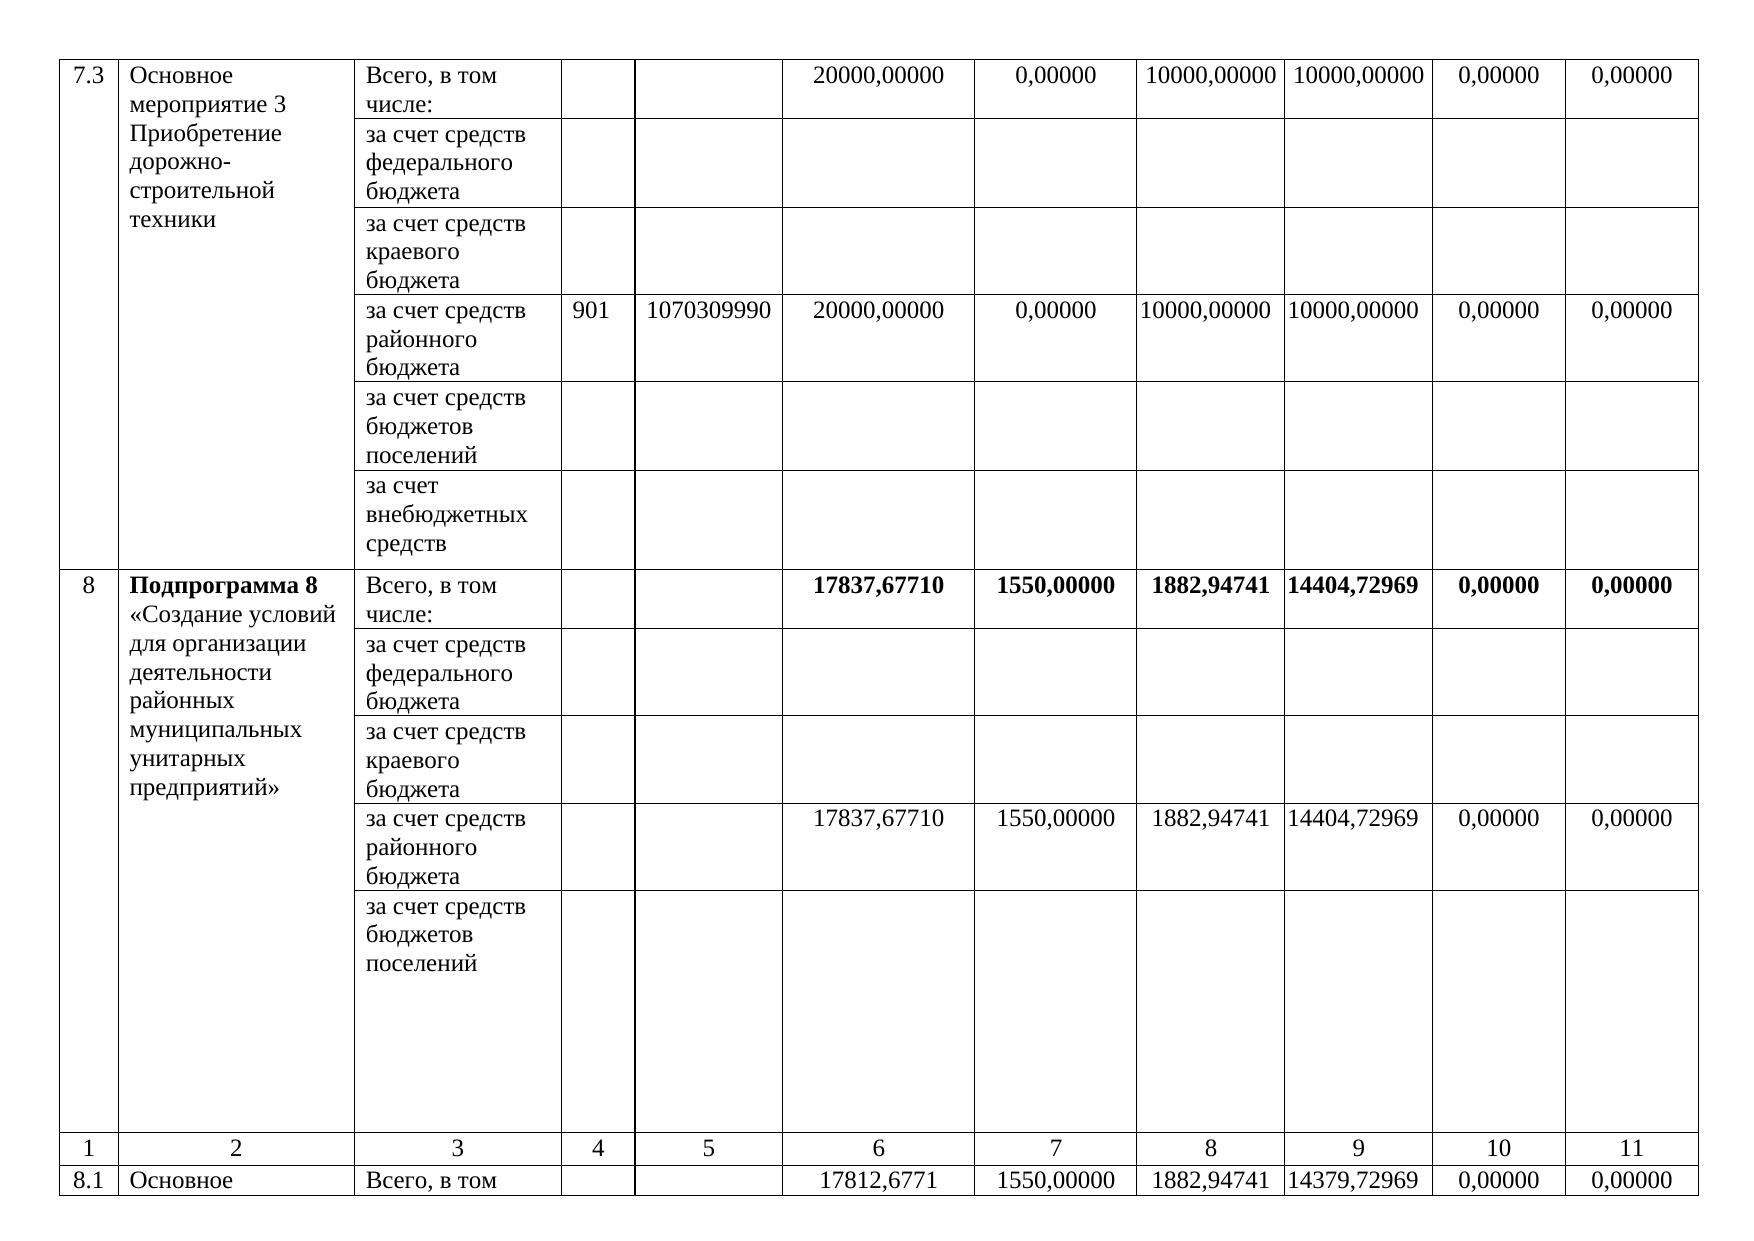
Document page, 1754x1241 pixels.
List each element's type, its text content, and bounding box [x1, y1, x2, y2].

table_cell 11 [1566, 1133, 1698, 1164]
table_cell [636, 382, 782, 469]
table_cell 0,00000 [1433, 295, 1565, 381]
table_cell [1137, 119, 1284, 207]
table_cell [1566, 382, 1698, 469]
table_cell 1882,94741 [1137, 570, 1284, 628]
table_cell 1882,94741 [1137, 804, 1284, 890]
table_cell 8 [1137, 1133, 1284, 1164]
table_cell [975, 629, 1136, 715]
table_cell [1137, 891, 1284, 1132]
table_cell 0,00000 [1433, 1166, 1565, 1195]
table_cell [636, 471, 782, 569]
table_cell за счет средств федерального бюджета [355, 629, 561, 715]
table_cell 0,00000 [1433, 804, 1565, 890]
table_cell [1285, 471, 1432, 569]
table_cell 20000,00000 [783, 60, 974, 118]
table_cell [783, 471, 974, 569]
table_cell [783, 629, 974, 715]
table_cell Подпрограмма 8 «Создание условий для организации деятельности районных муниципальных унитарных предприятий» [119, 570, 354, 1132]
table_cell за счет средств районного бюджета [355, 295, 561, 381]
table_cell [562, 804, 634, 890]
table_cell [636, 891, 782, 1132]
table_cell [975, 891, 1136, 1132]
table_cell 6 [783, 1133, 974, 1164]
table_cell [1285, 629, 1432, 715]
table_cell 10000,00000 [1285, 295, 1432, 381]
table_cell [1137, 382, 1284, 469]
table_cell 0,00000 [1566, 1166, 1698, 1195]
table_cell [636, 570, 782, 628]
table_cell [1433, 891, 1565, 1132]
table_cell [1137, 716, 1284, 802]
table_cell [1285, 716, 1432, 802]
table_cell [562, 208, 634, 294]
table_cell 1 [60, 1133, 118, 1164]
table_cell [1566, 119, 1698, 207]
table_cell [783, 891, 974, 1132]
table_cell 2 [119, 1133, 354, 1164]
table_cell [1433, 471, 1565, 569]
table_cell 8 [60, 570, 118, 1132]
table_cell 0,00000 [1433, 60, 1565, 118]
table_cell 10000,00000 [1137, 295, 1284, 381]
table_cell за счет средств краевого бюджета [355, 208, 561, 294]
table_cell 10000,00000 [1285, 60, 1432, 118]
table_cell за счет средств краевого бюджета [355, 716, 561, 802]
table_cell Основное мероприятие 3 Приобретение дорожно-строительной техники [119, 60, 354, 569]
table_cell за счет внебюджетных средств [355, 471, 561, 569]
table_cell [783, 119, 974, 207]
table_cell [1285, 891, 1432, 1132]
table_cell [562, 891, 634, 1132]
table_cell 0,00000 [1566, 295, 1698, 381]
table_cell [1285, 382, 1432, 469]
table_cell 10 [1433, 1133, 1565, 1164]
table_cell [119, 1166, 354, 1195]
table_cell за счет средств бюджетов поселений [355, 382, 561, 469]
table_cell 0,00000 [1566, 60, 1698, 118]
table_cell 9 [1285, 1133, 1432, 1164]
table_cell [1433, 208, 1565, 294]
table_cell [636, 804, 782, 890]
table_cell 901 [562, 295, 634, 381]
table_cell [562, 716, 634, 802]
table_cell [975, 382, 1136, 469]
table_cell 10000,00000 [1137, 60, 1284, 118]
table_cell [1433, 629, 1565, 715]
table_cell [1285, 208, 1432, 294]
table_cell 1550,00000 [975, 570, 1136, 628]
table_cell [975, 119, 1136, 207]
table_cell за счет средств бюджетов поселений [355, 891, 561, 1132]
table_cell 14379,72969 [1285, 1166, 1432, 1195]
table_cell 7.3 [60, 60, 118, 569]
table_cell 0,00000 [1566, 804, 1698, 890]
table_cell [1137, 208, 1284, 294]
table_cell 1070309990 [636, 295, 782, 381]
table_cell 17837,67710 [783, 804, 974, 890]
table_cell 0,00000 [975, 60, 1136, 118]
table_cell [783, 208, 974, 294]
table_cell [1433, 382, 1565, 469]
table_cell [1285, 119, 1432, 207]
table_cell 14404,72969 [1285, 804, 1432, 890]
table_cell [783, 382, 974, 469]
table_cell за счет средств федерального бюджета [355, 119, 561, 207]
table_cell 1882,94741 [1137, 1166, 1284, 1195]
table_cell [1566, 716, 1698, 802]
table_cell за счет средств районного бюджета [355, 804, 561, 890]
table_cell 0,00000 [975, 295, 1136, 381]
table_cell 7 [975, 1133, 1136, 1164]
table_cell [1566, 471, 1698, 569]
table_cell [562, 629, 634, 715]
table_cell 17812,6771 [783, 1166, 974, 1195]
table_cell 1550,00000 [975, 804, 1136, 890]
table_cell 0,00000 [1433, 570, 1565, 628]
table_cell Всего, в том числе: [355, 1166, 561, 1195]
table_cell [1137, 629, 1284, 715]
table_cell 3 [355, 1133, 561, 1164]
table_cell 8.1 [60, 1166, 118, 1195]
table_cell [562, 60, 634, 118]
table_cell Всего, в том числе: [355, 60, 561, 118]
table_cell [1433, 716, 1565, 802]
table_cell [1137, 471, 1284, 569]
table_cell [636, 1166, 782, 1195]
table_cell [562, 382, 634, 469]
table_cell [783, 716, 974, 802]
table_cell [975, 471, 1136, 569]
table_cell 5 [636, 1133, 782, 1164]
table_cell [975, 208, 1136, 294]
table_cell [1566, 208, 1698, 294]
table_cell [1566, 891, 1698, 1132]
table_cell [1566, 629, 1698, 715]
table_cell 0,00000 [1566, 570, 1698, 628]
table_cell [636, 208, 782, 294]
table_cell [1433, 119, 1565, 207]
table_cell [562, 119, 634, 207]
table_cell [636, 629, 782, 715]
table_cell 20000,00000 [783, 295, 974, 381]
table_cell Всего, в том числе: [355, 570, 561, 628]
table_cell [636, 60, 782, 118]
table_cell [636, 119, 782, 207]
table_cell [562, 1166, 634, 1195]
table_cell 4 [562, 1133, 634, 1164]
table_cell 14404,72969 [1285, 570, 1432, 628]
table_cell [562, 471, 634, 569]
table_cell [636, 716, 782, 802]
table_cell 17837,67710 [783, 570, 974, 628]
table_cell [562, 570, 634, 628]
table_cell 1550,00000 [975, 1166, 1136, 1195]
table_cell [975, 716, 1136, 802]
